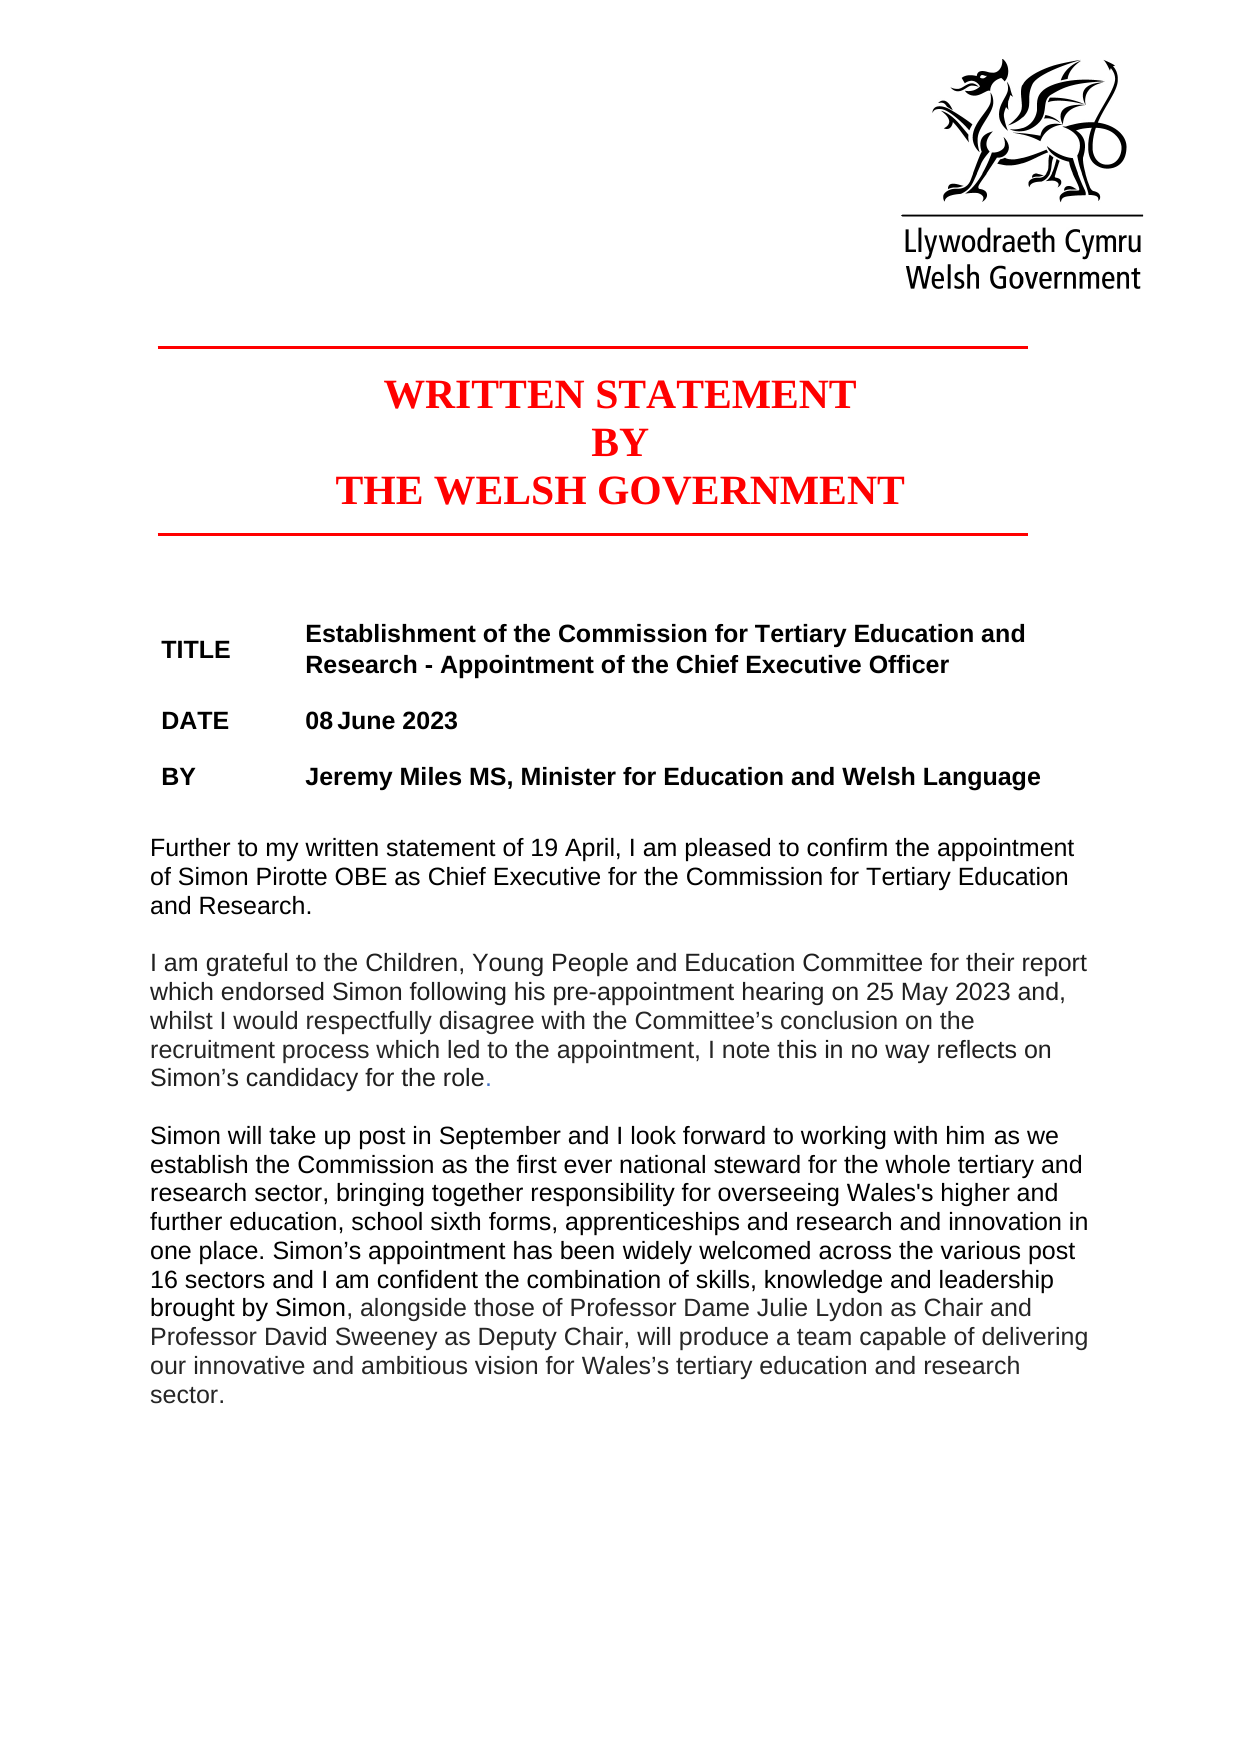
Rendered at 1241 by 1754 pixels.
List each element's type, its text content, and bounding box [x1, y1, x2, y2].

table_cell 08 June 2023 [294, 694, 1092, 749]
table_cell DATE [150, 694, 294, 749]
text Simon will take up post in September and I look forward to working with him as we establish the Commission as the first ever national steward for the whole tertiary and research sector, bringing together responsibility for overseeing Wales's higher and further education, school sixth forms, apprenticeships and research and innovation in one place. Simon’s appointment has been widely welcomed across the various post 16 sectors and I am confident the combination of skills, knowledge and leadership brought by Simon, alongside those of Professor Dame Julie Lydon as Chair and Professor David Sweeney as Deputy Chair, will produce a team capable of delivering our innovative and ambitious vision for Wales’s tertiary education and research sector. [150, 1121, 1090, 1408]
subtitle THE WELSH GOVERNMENT [150, 465, 1090, 513]
table_cell BY [150, 750, 294, 805]
table_header Establishment of the Commission for Tertiary Education and Research - Appointment of the Chief Executive Officer [294, 607, 1092, 694]
picture [901, 59, 1144, 289]
subtitle BY [150, 417, 1090, 465]
table_header TITLE [150, 607, 294, 694]
text I am grateful to the Children, Young People and Education Committee for their report which endorsed Simon following his pre-appointment hearing on 25 May 2023 and, whilst I would respectfully disagree with the Committee’s conclusion on the recruitment process which led to the appointment, I note this in no way reflects on Simon’s candidacy for the role. [150, 948, 1090, 1092]
subtitle WRITTEN STATEMENT [150, 369, 1090, 417]
table_cell Jeremy Miles MS, Minister for Education and Welsh Language [294, 750, 1092, 805]
text Further to my written statement of 19 April, I am pleased to confirm the appointment of Simon Pirotte OBE as Chief Executive for the Commission for Tertiary Education and Research. [150, 833, 1090, 920]
